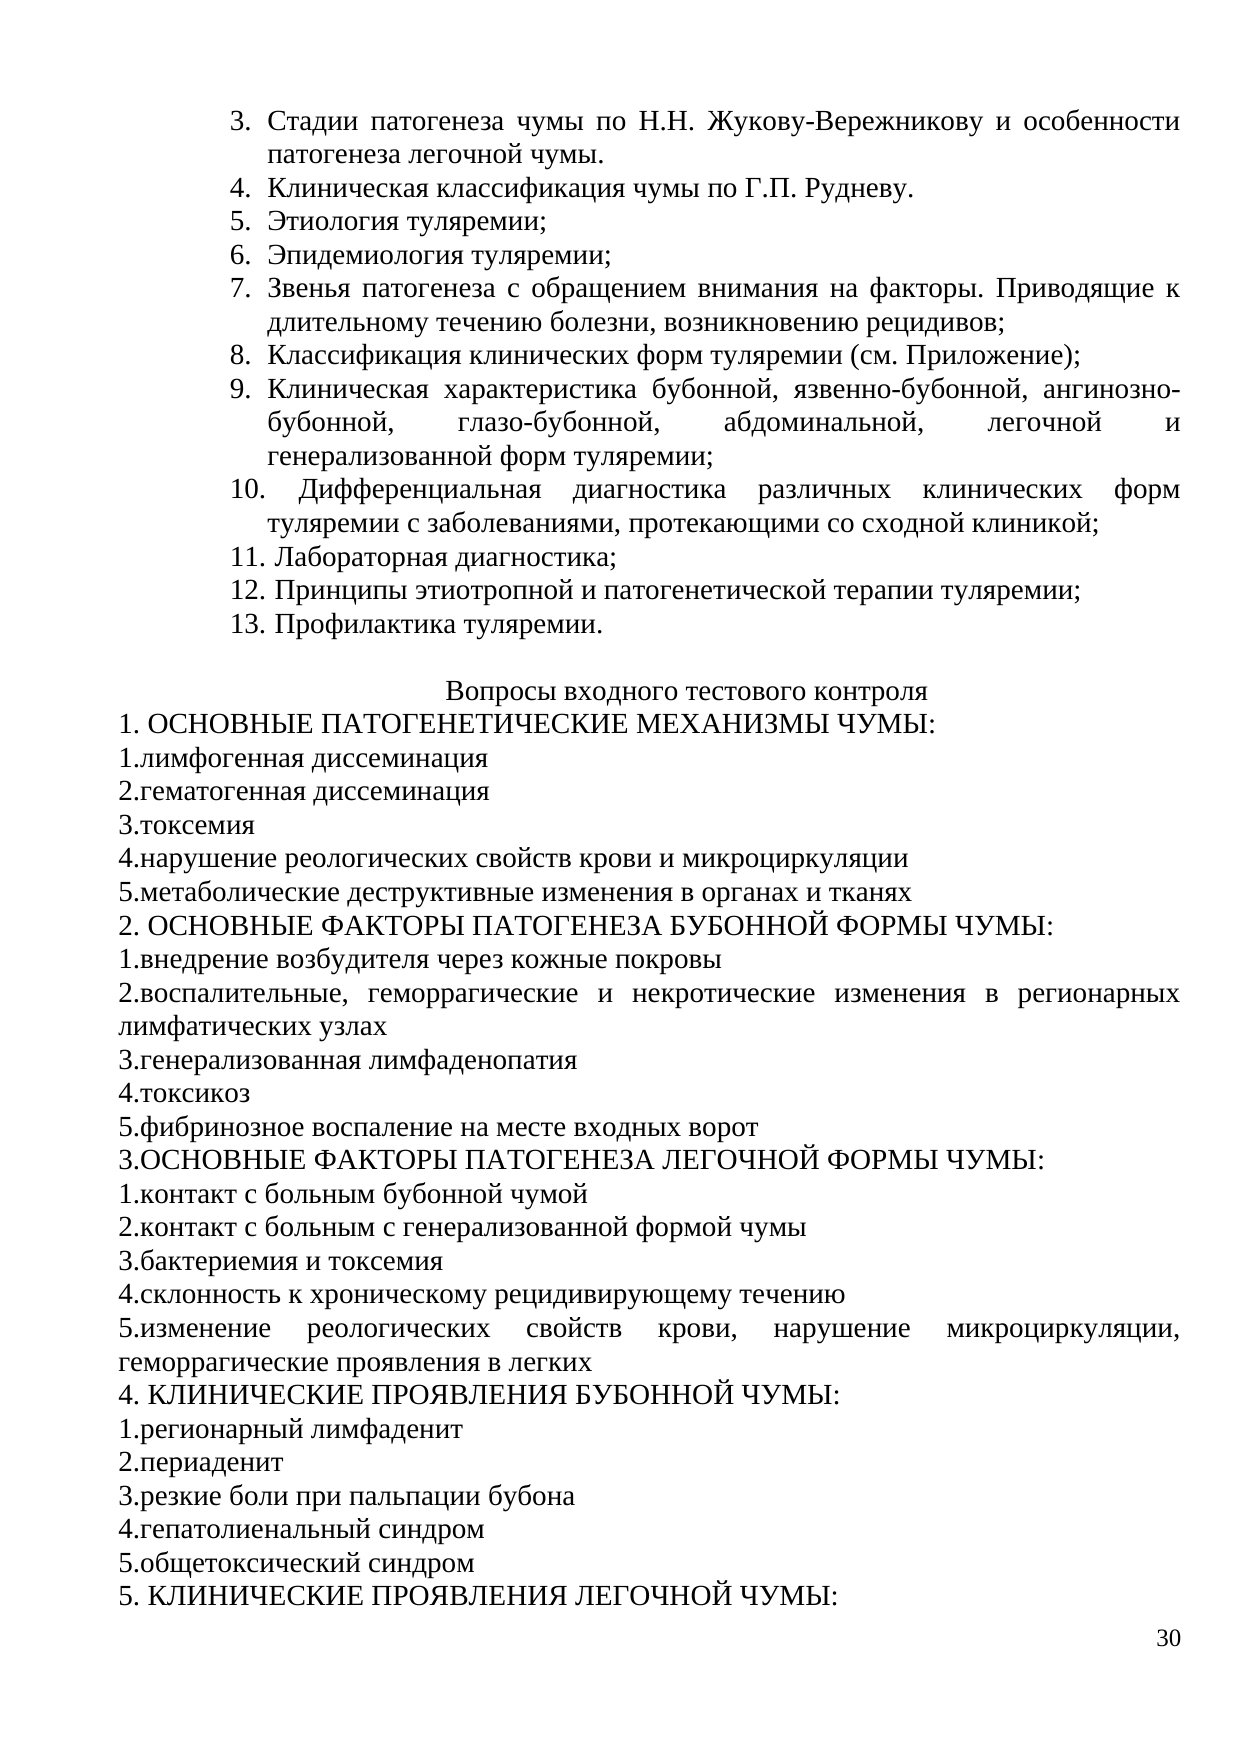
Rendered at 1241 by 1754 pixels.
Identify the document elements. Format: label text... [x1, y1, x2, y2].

text 3.генерализованная лимфаденопатия [118, 1042, 1181, 1075]
text 4.склонность к хроническому рецидивирующему течению [118, 1277, 1181, 1310]
text 1.внедрение возбудителя через кожные покровы [118, 941, 1181, 975]
list Клиническая характеристика бубонной, язвенно-бубонной, ангинозно-бубонной, глазо-бубонной, абдоминальной, легочной и генерализованной форм туляремии; [229, 371, 1181, 472]
list Профилактика туляремии. [229, 606, 1181, 639]
text 5.метаболические деструктивные изменения в органах и тканях [118, 874, 1181, 908]
text 2. Основные факторы патогенеза бубонной формы чумы: [118, 908, 1181, 941]
text 3.Основные факторы патогенеза легочной формы чумы: [118, 1142, 1181, 1176]
text 2.контакт с больным с генерализованной формой чумы [118, 1209, 1181, 1243]
text 1. Основные патогенетические механизмы чумы: [118, 706, 1181, 740]
list Классификация клинических форм туляремии (см. Приложение); [229, 337, 1181, 371]
text 1.контакт с больным бубонной чумой [118, 1176, 1181, 1209]
text 5.общетоксический синдром [118, 1545, 1181, 1578]
list Клиническая классификация чумы по Г.П. Рудневу. [229, 170, 1181, 203]
text 3.резкие боли при пальпации бубона [118, 1478, 1181, 1511]
list Этиология туляремии; [229, 203, 1181, 237]
text 5.изменение реологических свойств крови, нарушение микроциркуляции, геморрагические проявления в легких [118, 1310, 1181, 1377]
list Эпидемиология туляремии; [229, 237, 1181, 270]
text 2.периаденит [118, 1444, 1181, 1478]
text 4.токсикоз [118, 1075, 1181, 1109]
list Лабораторная диагностика; [229, 539, 1181, 572]
text Вопросы входного тестового контроля [118, 673, 1181, 706]
text 3.бактериемия и токсемия [118, 1243, 1181, 1277]
text 4.гепатолиенальный синдром [118, 1511, 1181, 1545]
text 2.гематогенная диссеминация [118, 773, 1181, 807]
list Стадии патогенеза чумы по Н.Н. Жукову-Вережникову и особенности патогенеза легочной чумы. [229, 103, 1181, 170]
text 1.лимфогенная диссеминация [118, 740, 1181, 773]
text 5.фибринозное воспаление на месте входных ворот [118, 1109, 1181, 1142]
text 4. Клинические проявления бубонной чумы: [118, 1377, 1181, 1411]
text 4.нарушение реологических свойств крови и микроциркуляции [118, 841, 1181, 874]
text 3.токсемия [118, 807, 1181, 841]
list Принципы этиотропной и патогенетической терапии туляремии; [229, 572, 1181, 606]
text 5. Клинические проявления легочной чумы: [118, 1578, 1181, 1612]
list Звенья патогенеза с обращением внимания на факторы. Приводящие к длительному течению болезни, возникновению рецидивов; [229, 270, 1181, 337]
text 2.воспалительные, геморрагические и некротические изменения в регионарных лимфатических узлах [118, 975, 1181, 1042]
list Дифференциальная диагностика различных клинических форм туляремии с заболеваниями, протекающими со сходной клиникой; [229, 472, 1181, 539]
text 1.регионарный лимфаденит [118, 1411, 1181, 1444]
